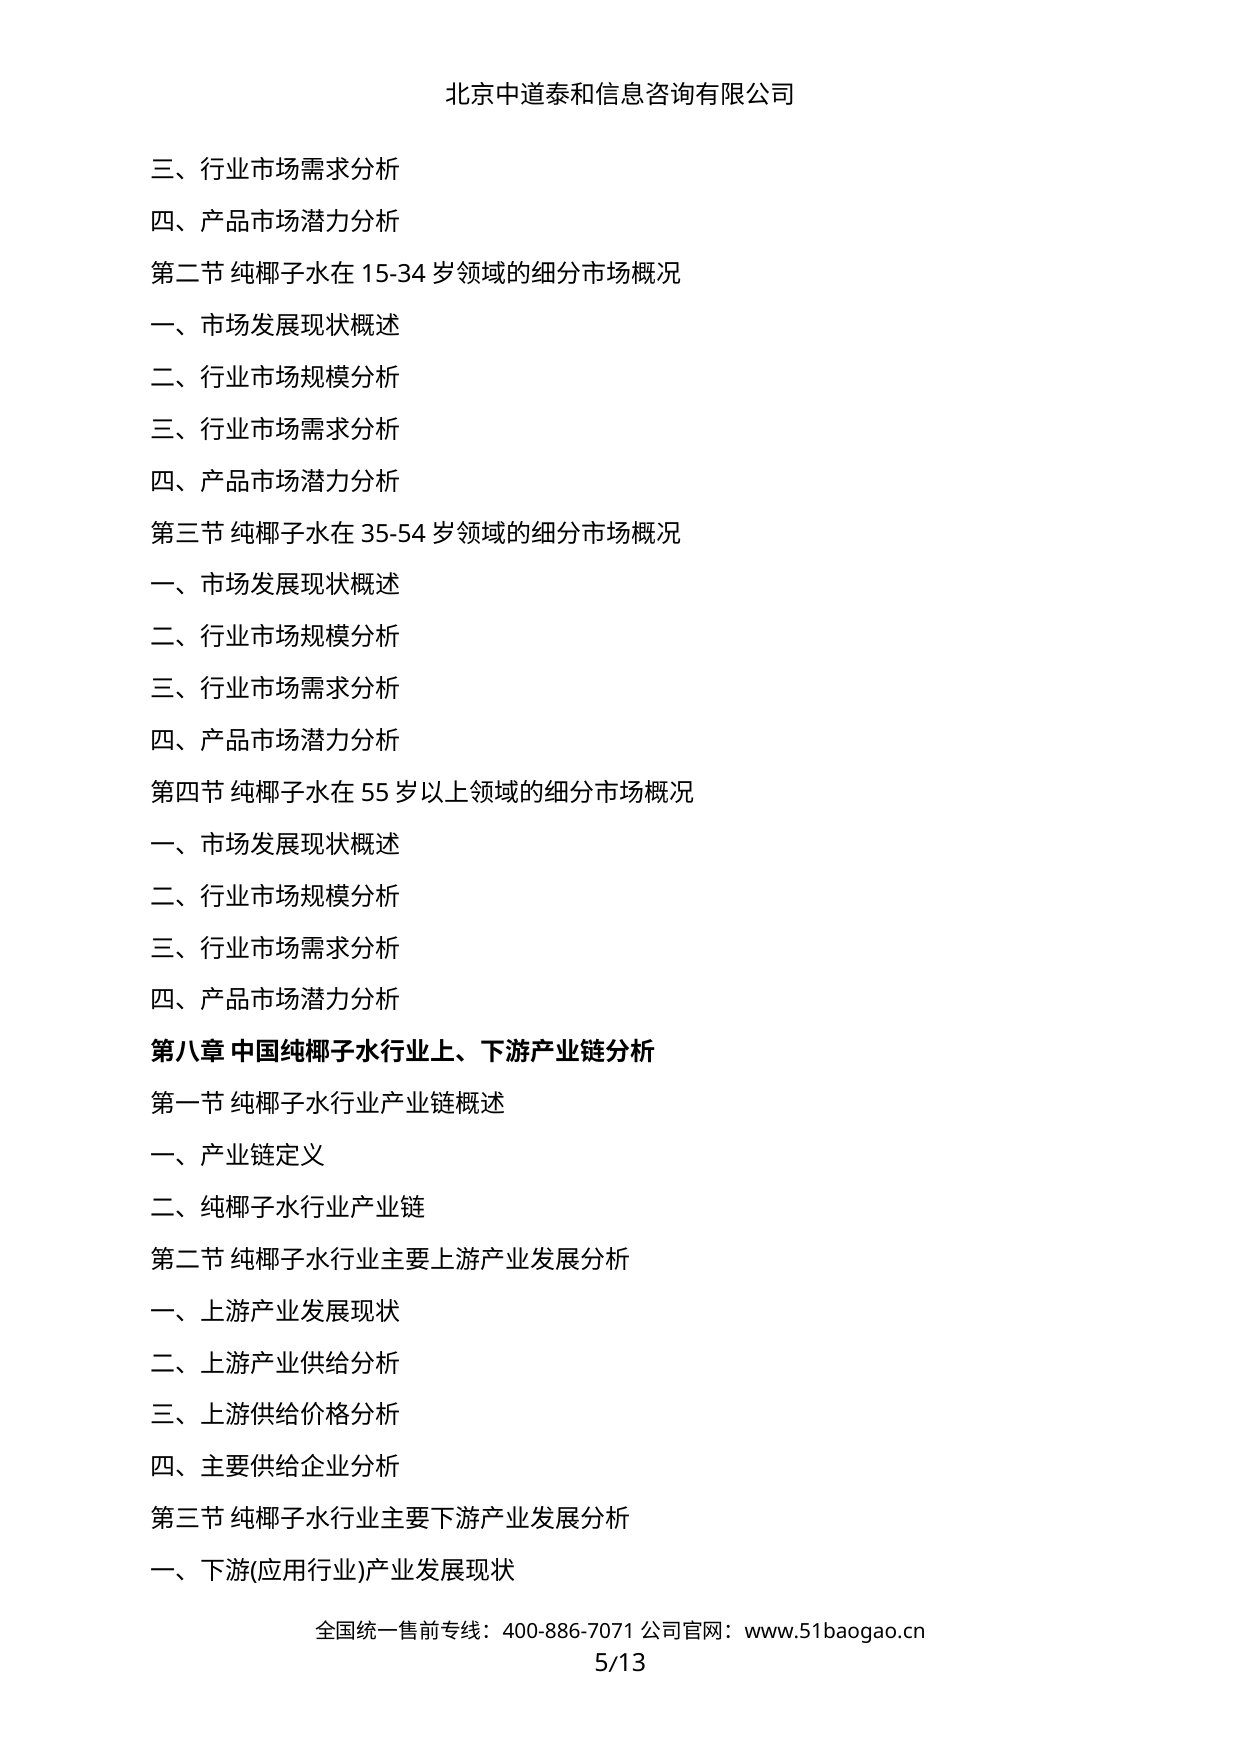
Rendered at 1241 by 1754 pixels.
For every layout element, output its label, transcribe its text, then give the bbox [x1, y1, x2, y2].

text 三、行业市场需求分析 [150, 669, 1090, 705]
text 第二节 纯椰子水行业主要上游产业发展分析 [150, 1239, 1090, 1276]
text 四、产品市场潜力分析 [150, 980, 1090, 1016]
text 三、行业市场需求分析 [150, 928, 1090, 964]
text 四、产品市场潜力分析 [150, 461, 1090, 497]
text 第三节 纯椰子水行业主要下游产业发展分析 [150, 1499, 1090, 1535]
text 四、主要供给企业分析 [150, 1447, 1090, 1483]
text 一、上游产业发展现状 [150, 1291, 1090, 1327]
text 二、行业市场规模分析 [150, 357, 1090, 394]
text 一、市场发展现状概述 [150, 565, 1090, 601]
text 一、产业链定义 [150, 1136, 1090, 1172]
text 四、产品市场潜力分析 [150, 721, 1090, 757]
text 二、上游产业供给分析 [150, 1343, 1090, 1379]
text 三、行业市场需求分析 [150, 409, 1090, 446]
text 第二节 纯椰子水在15-34岁领域的细分市场概况 [150, 254, 1090, 290]
text 一、市场发展现状概述 [150, 824, 1090, 861]
text 三、行业市场需求分析 [150, 150, 1090, 186]
text 一、市场发展现状概述 [150, 306, 1090, 342]
text 一、下游(应用行业)产业发展现状 [150, 1551, 1090, 1587]
text 第三节 纯椰子水在35-54岁领域的细分市场概况 [150, 513, 1090, 549]
text 三、上游供给价格分析 [150, 1395, 1090, 1431]
text 四、产品市场潜力分析 [150, 202, 1090, 238]
text 二、行业市场规模分析 [150, 617, 1090, 653]
text 第四节 纯椰子水在55岁以上领域的细分市场概况 [150, 772, 1090, 809]
text 二、纯椰子水行业产业链 [150, 1187, 1090, 1224]
text 第一节 纯椰子水行业产业链概述 [150, 1084, 1090, 1120]
text 第八章 中国纯椰子水行业上、下游产业链分析 [150, 1032, 1090, 1068]
text 二、行业市场规模分析 [150, 876, 1090, 912]
